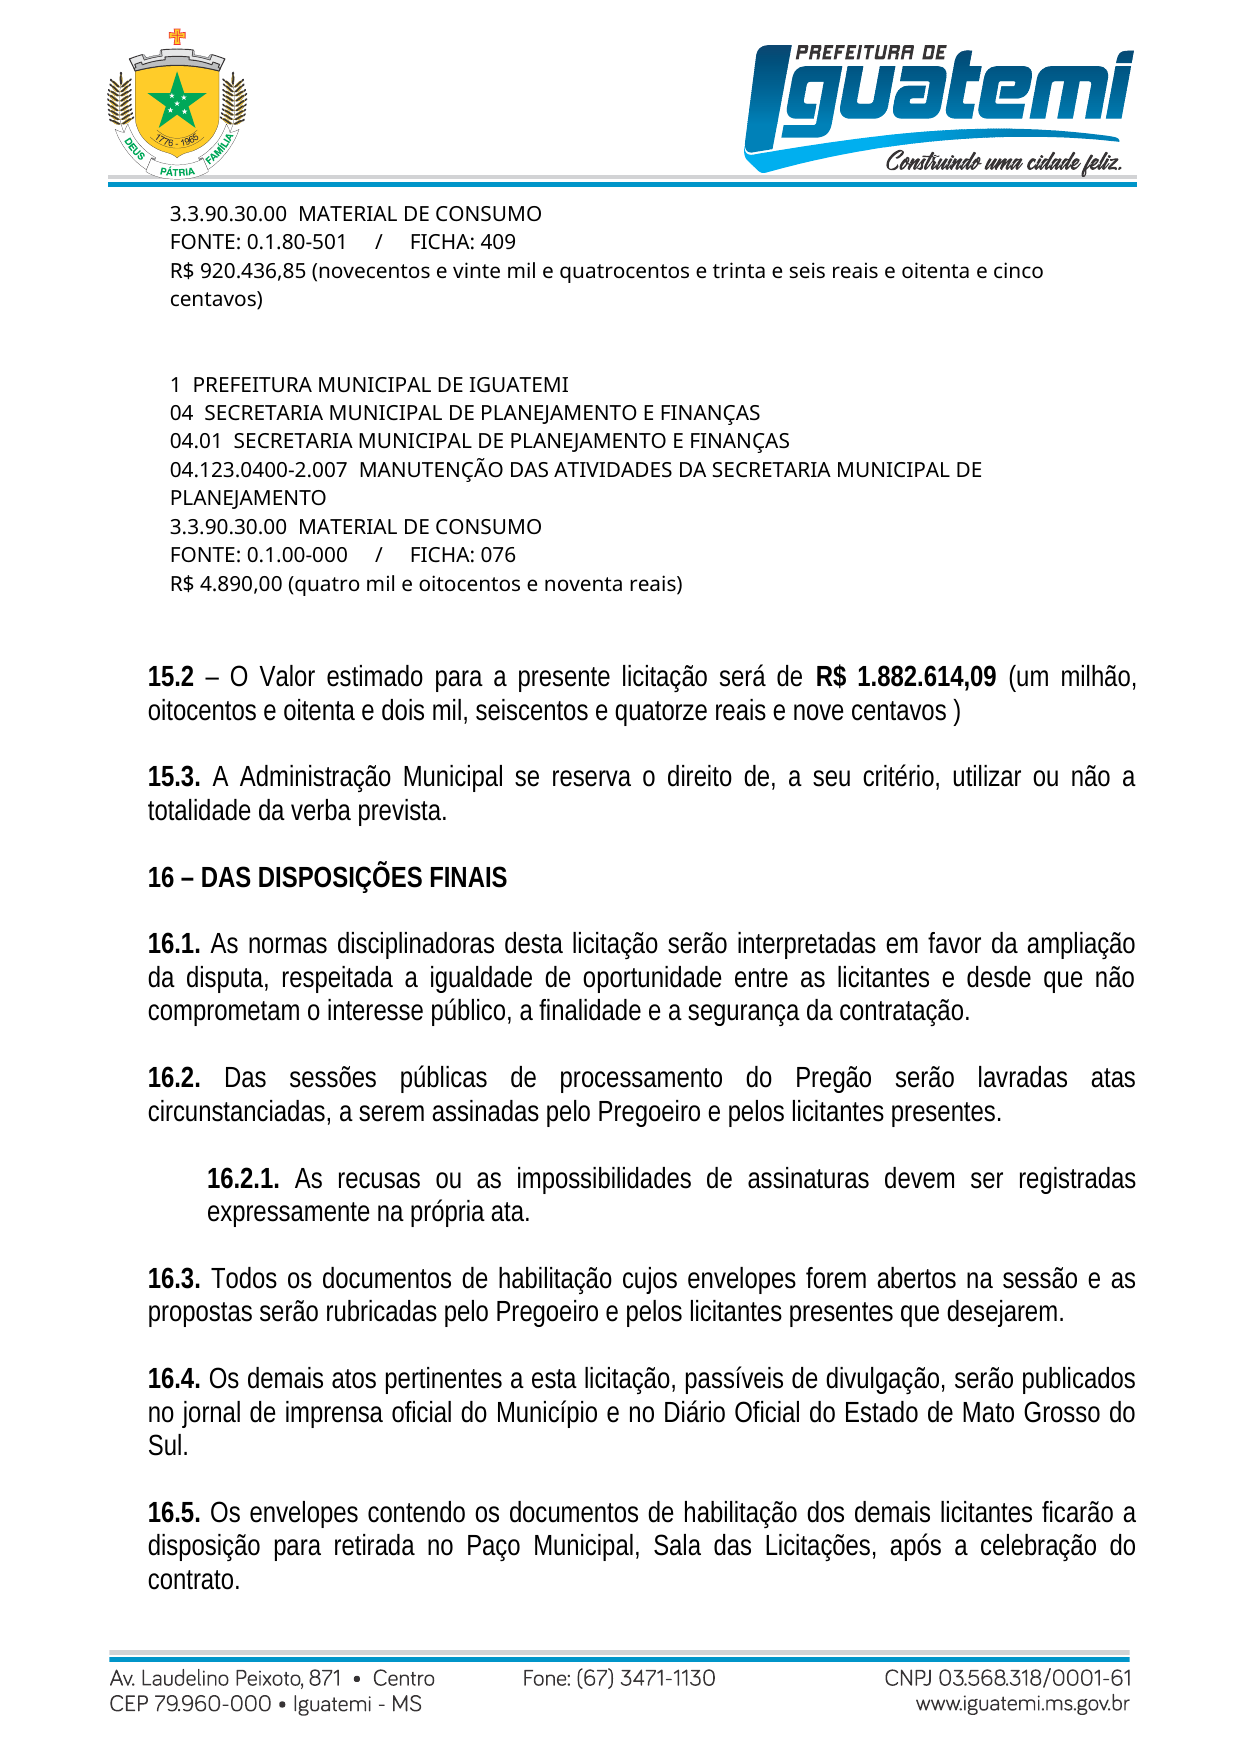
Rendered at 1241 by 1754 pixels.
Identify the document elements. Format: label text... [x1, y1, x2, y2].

table_header [155, 199, 1155, 626]
text 16.1. As normas disciplinadoras desta licitação serão interpretadas em favor da ampliação da disputa, respeitada a igualdade de oportunidade entre as licitantes e desde que não comprometam o interesse público, a finalidade e a segurança da contratação. [148, 927, 1138, 1027]
text 16.3. Todos os documentos de habilitação cujos envelopes forem abertos na sessão e as propostas serão rubricadas pelo Pregoeiro e pelos licitantes presentes que desejarem. [148, 1261, 1138, 1328]
text 16.2.1. As recusas ou as impossibilidades de assinaturas devem ser registradas expressamente na própria ata. [207, 1161, 1138, 1228]
text 16 – DAS DISPOSIÇÕES FINAIS [148, 860, 1138, 893]
text 16.4. Os demais atos pertinentes a esta licitação, passíveis de divulgação, serão publicados no jornal de imprensa oficial do Município e no Diário Oficial do Estado de Mato Grosso do Sul. [148, 1361, 1138, 1462]
text 16.5. Os envelopes contendo os documentos de habilitação dos demais licitantes ficarão a disposição para retirada no Paço Municipal, Sala das Licitações, após a celebração do contrato. [148, 1495, 1138, 1595]
text 15.2 – O Valor estimado para a presente licitação será de R$ 1.882.614,09 (um milhão, oitocentos e oitenta e dois mil, seiscentos e quatorze reais e nove centavos ) [148, 659, 1138, 726]
text 15.3. A Administração Municipal se reserva o direito de, a seu critério, utilizar ou não a totalidade da verba prevista. [148, 759, 1138, 826]
text 16.2. Das sessões públicas de processamento do Pregão serão lavradas atas circunstanciadas, a serem assinadas pelo Pregoeiro e pelos licitantes presentes. [148, 1060, 1138, 1127]
